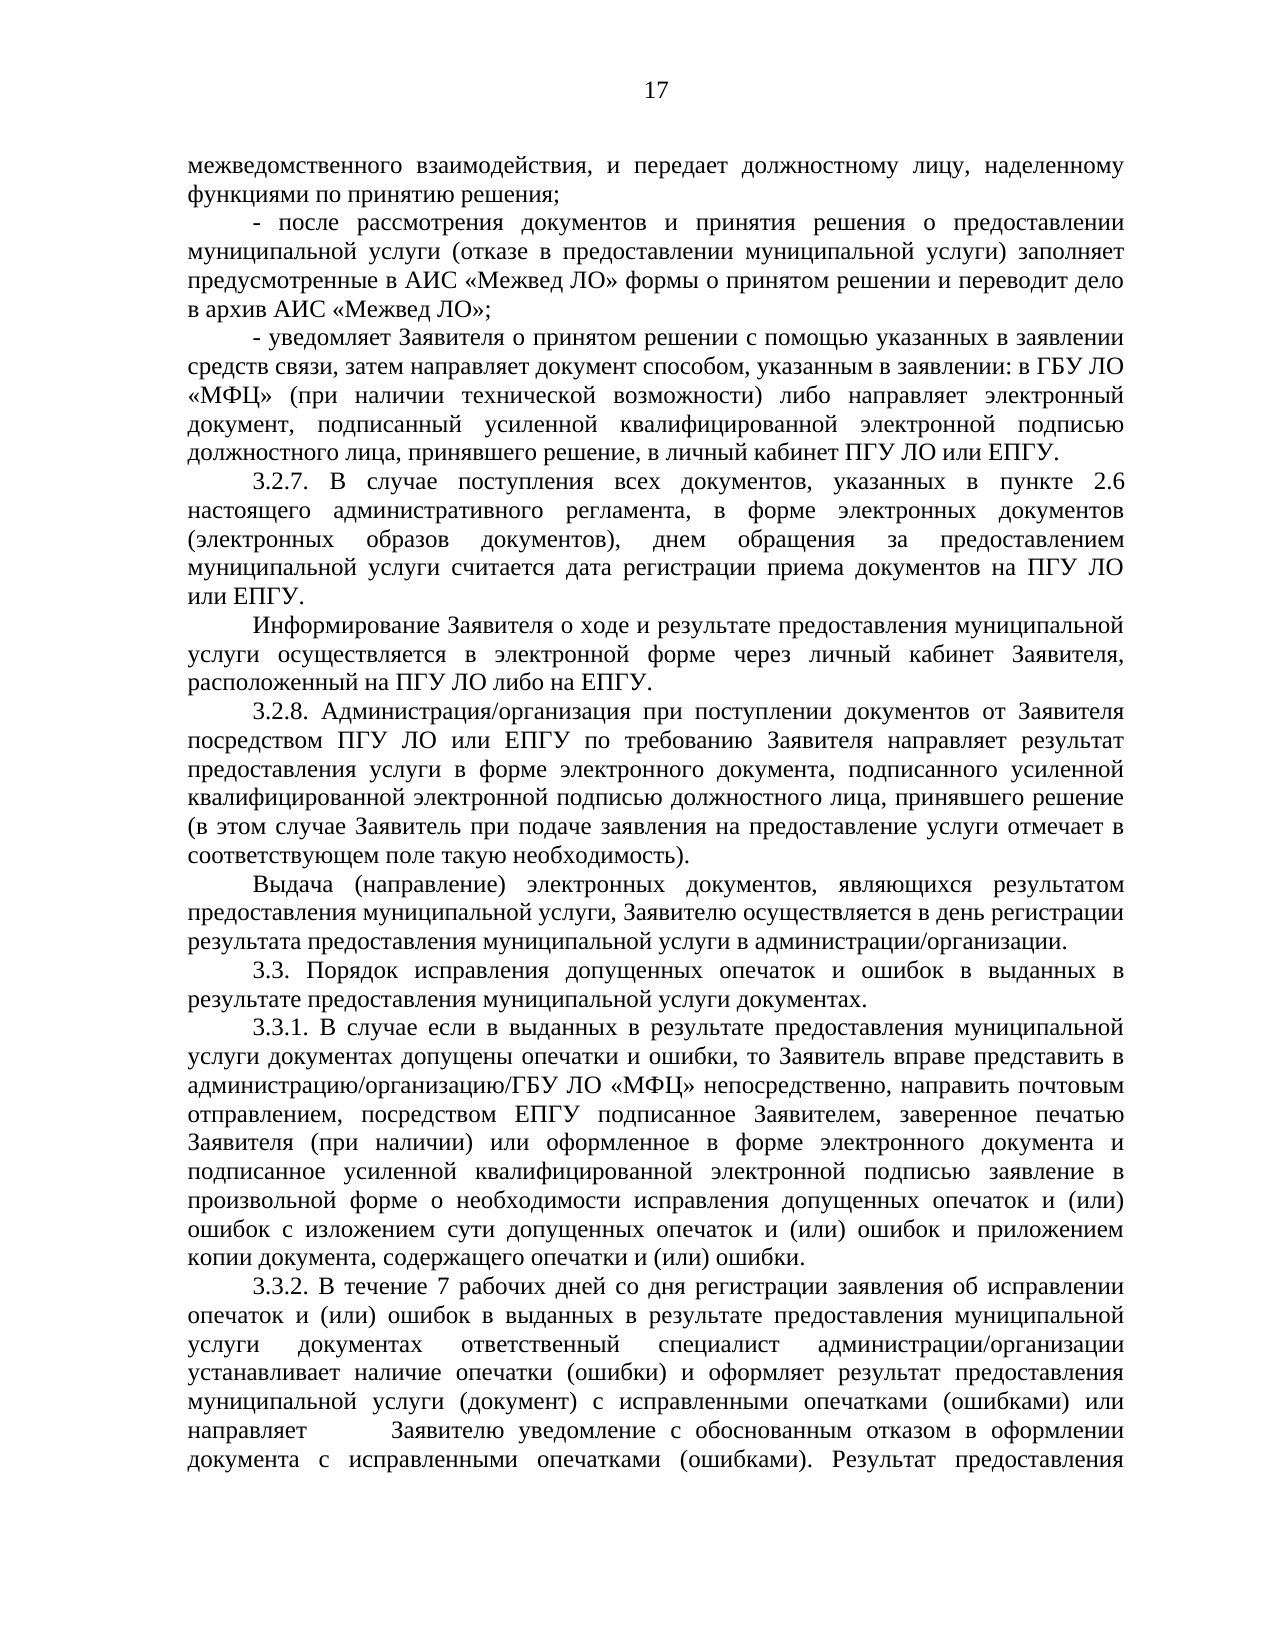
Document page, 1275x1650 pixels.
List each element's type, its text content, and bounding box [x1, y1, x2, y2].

text 3.2.8. Администрация/организация при поступлении документов от Заявителя посредством ПГУ ЛО или ЕПГУ по требованию Заявителя направляет результат предоставления услуги в форме электронного документа, подписанного усиленной квалифицированной электронной подписью должностного лица, принявшего решение (в этом случае Заявитель при подаче заявления на предоставление услуги отмечает в соответствующем поле такую необходимость). [187, 696, 1125, 869]
text - уведомляет Заявителя о принятом решении с помощью указанных в заявлении средств связи, затем направляет документ способом, указанным в заявлении: в ГБУ ЛО «МФЦ» (при наличии технической возможности) либо направляет электронный документ, подписанный усиленной квалифицированной электронной подписью должностного лица, принявшего решение, в личный кабинет ПГУ ЛО или ЕПГУ. [187, 322, 1125, 466]
text 3.3. Порядок исправления допущенных опечаток и ошибок в выданных в результате предоставления муниципальной услуги документах. [187, 955, 1125, 1012]
text - после рассмотрения документов и принятия решения о предоставлении муниципальной услуги (отказе в предоставлении муниципальной услуги) заполняет предусмотренные в АИС «Межвед ЛО» формы о принятом решении и переводит дело в архив АИС «Межвед ЛО»; [187, 207, 1125, 322]
text Информирование Заявителя о ходе и результате предоставления муниципальной услуги осуществляется в электронной форме через личный кабинет Заявителя, расположенный на ПГУ ЛО либо на ЕПГУ. [187, 610, 1125, 696]
text 3.2.7. В случае поступления всех документов, указанных в пункте 2.6 настоящего административного регламента, в форме электронных документов (электронных образов документов), днем обращения за предоставлением муниципальной услуги считается дата регистрации приема документов на ПГУ ЛО или ЕПГУ. [187, 466, 1125, 610]
text 3.3.1. В случае если в выданных в результате предоставления муниципальной услуги документах допущены опечатки и ошибки, то Заявитель вправе представить в администрацию/организацию/ГБУ ЛО «МФЦ» непосредственно, направить почтовым отправлением, посредством ЕПГУ подписанное Заявителем, заверенное печатью Заявителя (при наличии) или оформленное в форме электронного документа и подписанное усиленной квалифицированной электронной подписью заявление в произвольной форме о необходимости исправления допущенных опечаток и (или) ошибок с изложением сути допущенных опечаток и (или) ошибок и приложением копии документа, содержащего опечатки и (или) ошибки. [187, 1012, 1125, 1271]
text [187, 1271, 1125, 1472]
text Выдача (направление) электронных документов, являющихся результатом предоставления муниципальной услуги, Заявителю осуществляется в день регистрации результата предоставления муниципальной услуги в администрации/организации. [187, 869, 1125, 955]
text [187, 150, 1125, 207]
